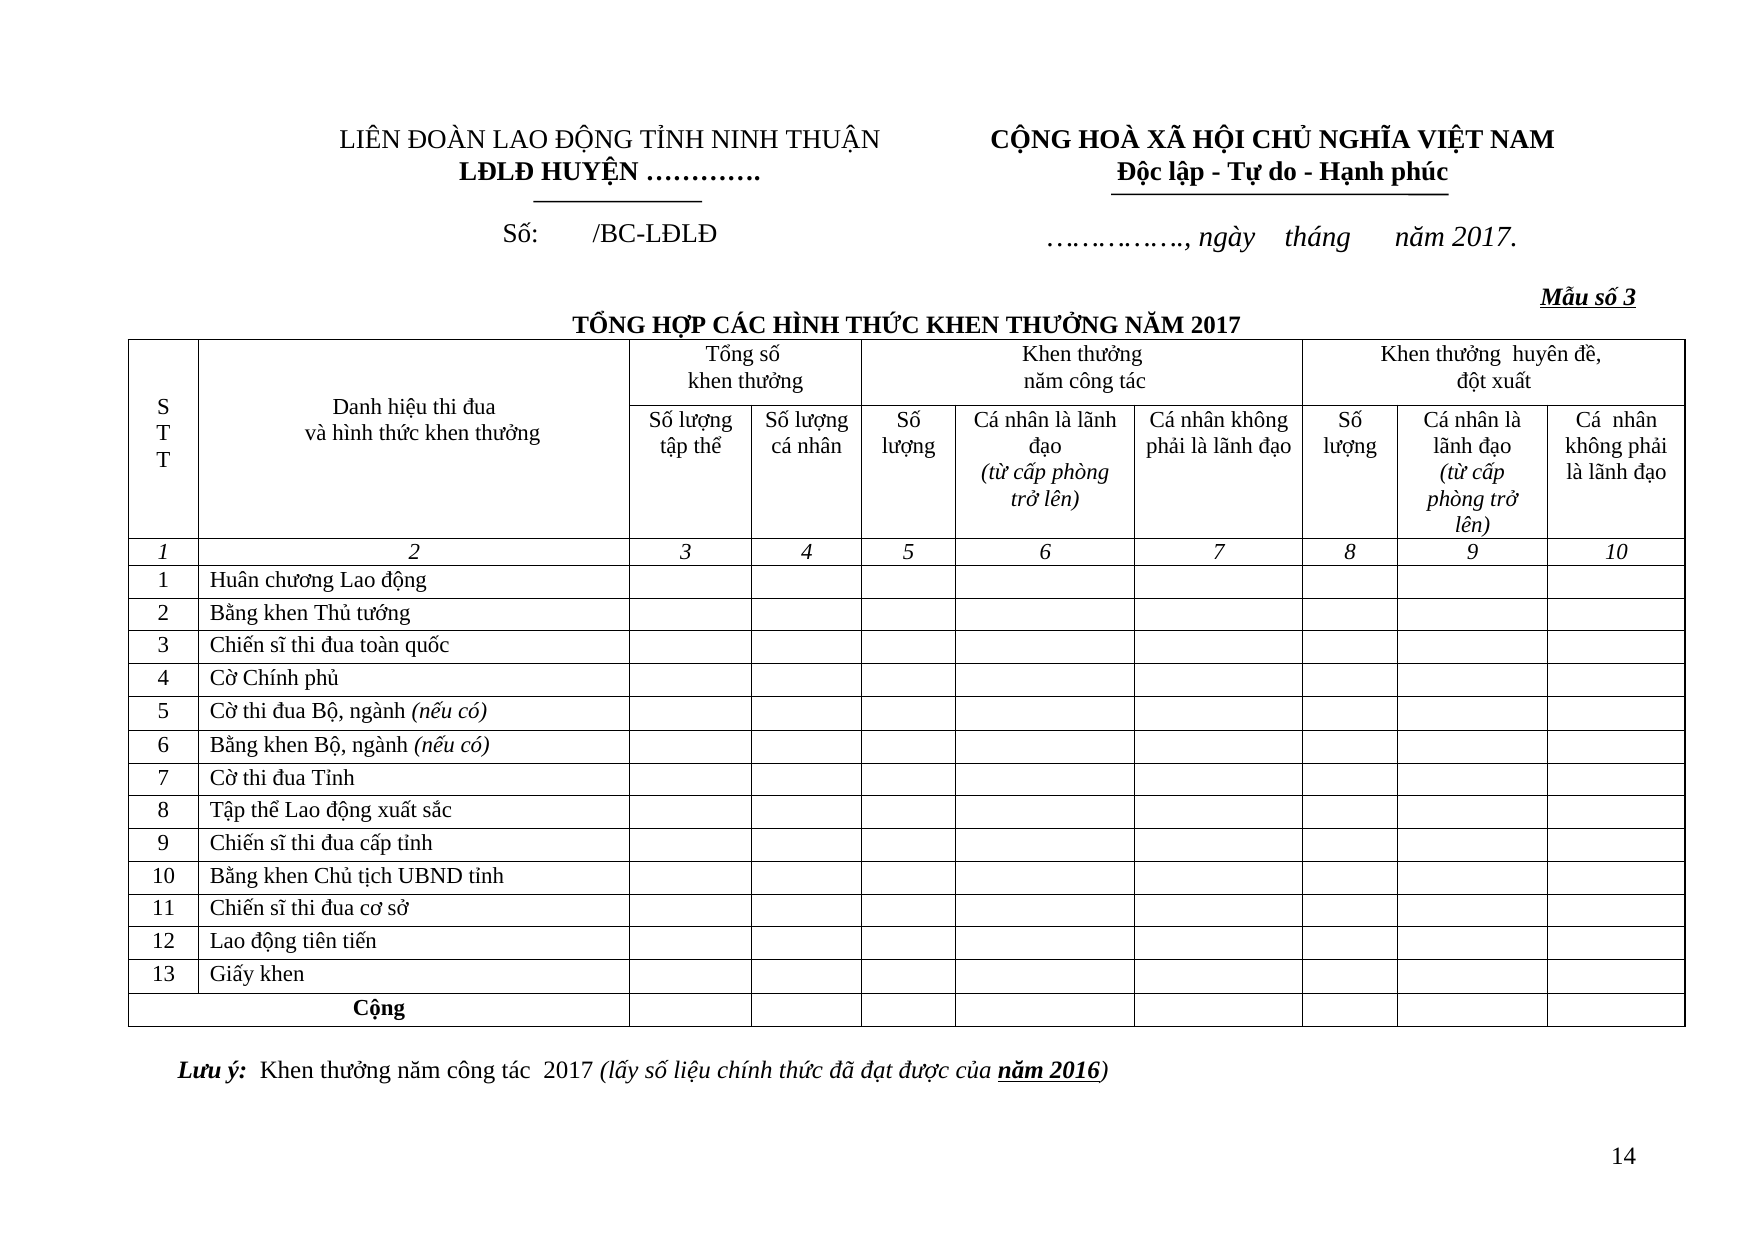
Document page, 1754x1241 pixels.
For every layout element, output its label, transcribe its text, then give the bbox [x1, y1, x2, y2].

table_cell [1303, 994, 1397, 1026]
table_cell [862, 960, 955, 993]
table_cell [1548, 764, 1684, 795]
table_cell 3 [630, 539, 751, 565]
table_cell 9 [129, 829, 198, 861]
table_cell [862, 697, 955, 730]
table_cell 8 [129, 796, 198, 828]
table_cell [862, 994, 955, 1026]
table_cell 10 [129, 862, 198, 893]
table_header Danh hiệu thi đua và hình thức khen thưởng [199, 340, 629, 537]
table_cell [1303, 927, 1397, 959]
table_cell Cộng [129, 994, 629, 1026]
table_cell [1548, 599, 1684, 630]
table_cell [862, 927, 955, 959]
table_cell Chiến sĩ thi đua cấp tỉnh [199, 829, 629, 861]
text Mẫu số 3 [177, 282, 1636, 311]
table_cell [956, 994, 1134, 1026]
table_cell [630, 697, 751, 730]
table_cell Cá nhân là lãnh đạo (từ cấp phòng trở lên) [1398, 406, 1547, 537]
table_cell Số lượng tập thể [630, 406, 751, 537]
table_cell [752, 764, 861, 795]
table_cell Cá nhân là lãnh đạo (từ cấp phòng trở lên) [956, 406, 1134, 537]
table_cell [1548, 697, 1684, 730]
table_cell [1135, 566, 1302, 597]
table_cell [862, 631, 955, 663]
table_cell 3 [129, 631, 198, 663]
table_cell [1398, 927, 1547, 959]
table_cell 5 [129, 697, 198, 730]
table_cell Số lượng [862, 406, 955, 537]
table_cell [1135, 994, 1302, 1026]
table_cell [1398, 994, 1547, 1026]
table_cell [1548, 862, 1684, 893]
table_cell [862, 895, 955, 926]
table_cell [956, 829, 1134, 861]
table_cell 4 [129, 664, 198, 696]
table_header LIÊN ĐOÀN LAO ĐỘNG TỈNH NINH THUẬN LĐLĐ HUYỆN …………. Số: /BC-LĐLĐ [234, 118, 986, 253]
table_cell 8 [1303, 539, 1397, 565]
table_cell [630, 895, 751, 926]
table_cell [752, 566, 861, 597]
table_cell [752, 599, 861, 630]
table_cell [630, 566, 751, 597]
table_cell 4 [752, 539, 861, 565]
table_cell Cá nhân không phải là lãnh đạo [1548, 406, 1684, 537]
table_header S T T [129, 340, 198, 537]
table_cell [752, 927, 861, 959]
table_cell Huân chương Lao động [199, 566, 629, 597]
table_header Khen thưởng huyên đề, đột xuất [1303, 340, 1684, 404]
table_cell [1303, 731, 1397, 763]
table_cell [1548, 731, 1684, 763]
table_cell [1303, 664, 1397, 696]
table_cell [1548, 895, 1684, 926]
table_cell [956, 895, 1134, 926]
table_cell [1303, 631, 1397, 663]
table_cell [630, 796, 751, 828]
table_cell [752, 960, 861, 993]
table_cell [630, 862, 751, 893]
table_cell [1548, 994, 1684, 1026]
table_cell 1 [129, 539, 198, 565]
table_cell 9 [1398, 539, 1547, 565]
table_cell [956, 664, 1134, 696]
table_cell [1135, 862, 1302, 893]
table_header CỘNG HOÀ XÃ HỘI CHỦ NGHĨA VIỆT Độc lập - Tự do - Hạnh phúc ……………., ngày tháng năm 2017. [986, 118, 1579, 253]
table_cell 2 [199, 539, 629, 565]
table_cell Cờ Chính phủ [199, 664, 629, 696]
table_cell [1135, 664, 1302, 696]
table_cell [956, 599, 1134, 630]
table_cell Số lượng cá nhân [752, 406, 861, 537]
table_cell [1135, 731, 1302, 763]
table_cell [956, 764, 1134, 795]
table_cell [1548, 960, 1684, 993]
text TỔNG HỢP CÁC HÌNH THỨC KHEN THƯỞNG NĂM 2017 [177, 311, 1636, 339]
table_cell [630, 829, 751, 861]
table_cell [630, 927, 751, 959]
table_cell [1135, 599, 1302, 630]
table_cell [752, 895, 861, 926]
table_cell [1135, 960, 1302, 993]
table_cell [630, 731, 751, 763]
table_cell [862, 664, 955, 696]
table_cell [752, 796, 861, 828]
table_cell Tập thể Lao động xuất sắc [199, 796, 629, 828]
table_cell [1303, 895, 1397, 926]
table_cell 2 [129, 599, 198, 630]
table_cell [1548, 566, 1684, 597]
table_cell [630, 764, 751, 795]
table_cell [1398, 796, 1547, 828]
table_cell Chiến sĩ thi đua cơ sở [199, 895, 629, 926]
table_cell [862, 796, 955, 828]
table_cell Giấy khen [199, 960, 629, 993]
table_cell 10 [1548, 539, 1684, 565]
table_cell [1303, 599, 1397, 630]
table_cell [1398, 895, 1547, 926]
table_cell [1135, 764, 1302, 795]
table_header Khen thưởng năm công tác [862, 340, 1302, 404]
table_cell [1303, 960, 1397, 993]
table_cell [1303, 764, 1397, 795]
table_cell [956, 731, 1134, 763]
table_cell [956, 631, 1134, 663]
table_cell 7 [129, 764, 198, 795]
table_cell [956, 566, 1134, 597]
table_cell [630, 960, 751, 993]
table_cell [862, 599, 955, 630]
table_cell [956, 796, 1134, 828]
table_cell [1398, 566, 1547, 597]
table_cell [1548, 927, 1684, 959]
table_cell [1548, 631, 1684, 663]
table_cell [862, 731, 955, 763]
table_cell [1398, 599, 1547, 630]
table_cell [1398, 829, 1547, 861]
table_cell [752, 697, 861, 730]
table_cell [1135, 631, 1302, 663]
table_cell [1303, 796, 1397, 828]
table_cell 5 [862, 539, 955, 565]
table_cell [1135, 697, 1302, 730]
table_cell [862, 862, 955, 893]
table_cell [1303, 566, 1397, 597]
table_cell [862, 829, 955, 861]
table_cell 12 [129, 927, 198, 959]
table_cell [752, 664, 861, 696]
table_cell [752, 862, 861, 893]
table_cell Lao động tiên tiến [199, 927, 629, 959]
table_cell [1135, 829, 1302, 861]
table_cell Cờ thi đua Tỉnh [199, 764, 629, 795]
table_cell [1398, 697, 1547, 730]
table_cell Cá nhân không phải là lãnh đạo [1135, 406, 1302, 537]
table_cell [1398, 764, 1547, 795]
table_cell Bằng khen Chủ tịch UBND tỉnh [199, 862, 629, 893]
table_cell [1303, 697, 1397, 730]
table_cell [630, 599, 751, 630]
table_cell [630, 664, 751, 696]
table_cell [862, 764, 955, 795]
table_cell 11 [129, 895, 198, 926]
table_cell Bằng khen Thủ tướng [199, 599, 629, 630]
table_header Tổng số khen thưởng [630, 340, 861, 404]
table_cell Cờ thi đua Bộ, ngành (nếu có) [199, 697, 629, 730]
table_cell 6 [956, 539, 1134, 565]
table_cell [1548, 829, 1684, 861]
table_cell [752, 631, 861, 663]
table_cell [1548, 796, 1684, 828]
table_cell [1548, 664, 1684, 696]
table_cell [1398, 862, 1547, 893]
table_cell [1398, 960, 1547, 993]
table_cell [1398, 664, 1547, 696]
table_cell [630, 994, 751, 1026]
table_cell [956, 862, 1134, 893]
table_cell [752, 829, 861, 861]
table_cell [956, 697, 1134, 730]
table_cell [1303, 862, 1397, 893]
table_cell 6 [129, 731, 198, 763]
table_cell [1135, 895, 1302, 926]
table_cell [1303, 829, 1397, 861]
table_cell 13 [129, 960, 198, 993]
table_cell 1 [129, 566, 198, 597]
text Lưu ý: Khen thưởng năm công tác 2017 (lấy số liệu chính thức đã đạt được của năm 2016) [177, 1056, 1636, 1084]
table_cell [862, 566, 955, 597]
table_cell Bằng khen Bộ, ngành (nếu có) [199, 731, 629, 763]
table_cell Số lượng [1303, 406, 1397, 537]
table_cell [1135, 927, 1302, 959]
table_cell 7 [1135, 539, 1302, 565]
table_cell [1398, 631, 1547, 663]
table_cell [956, 960, 1134, 993]
table_cell [1135, 796, 1302, 828]
table_cell [752, 994, 861, 1026]
table_cell Chiến sĩ thi đua toàn quốc [199, 631, 629, 663]
table_cell [630, 631, 751, 663]
table_cell [1398, 731, 1547, 763]
table_cell [752, 731, 861, 763]
table_cell [956, 927, 1134, 959]
